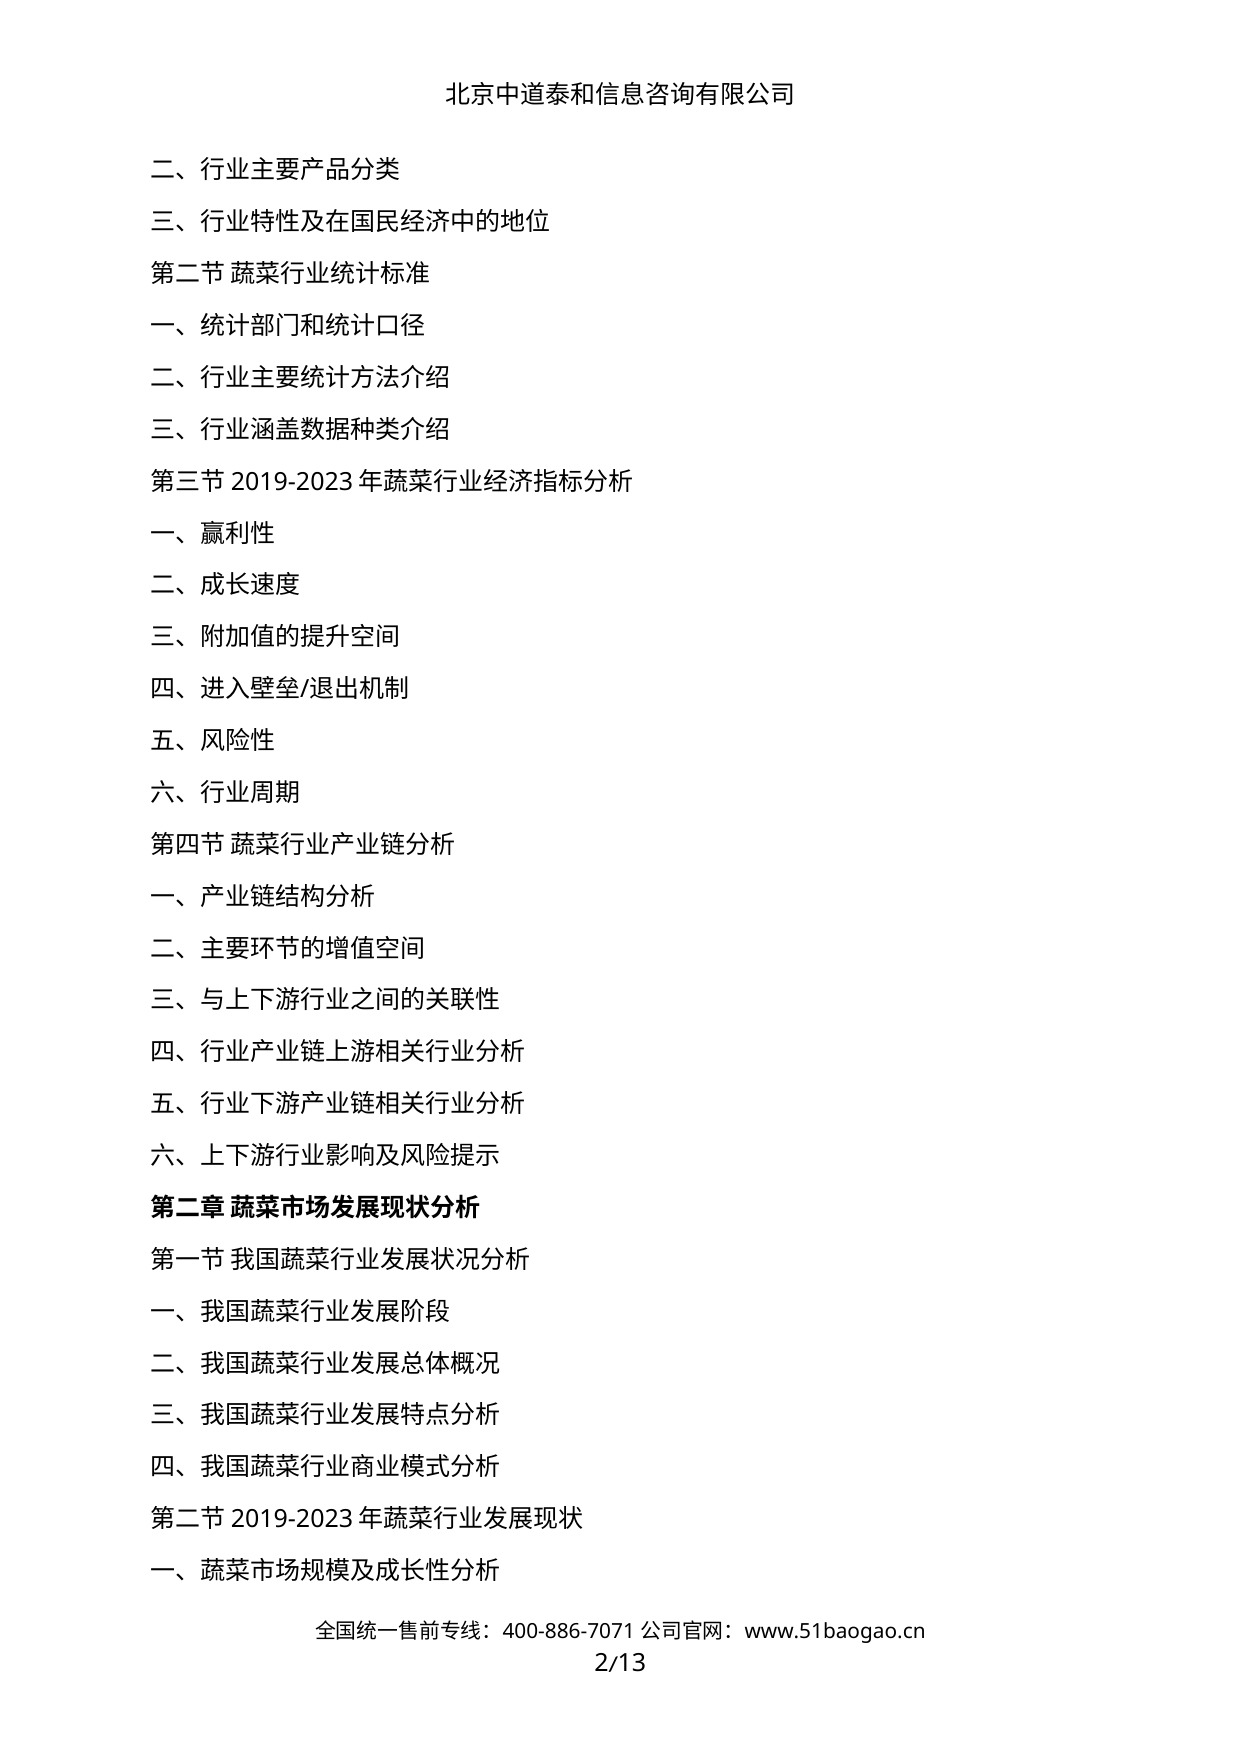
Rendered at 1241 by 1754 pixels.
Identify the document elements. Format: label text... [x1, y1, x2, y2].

text 六、行业周期 [150, 772, 1090, 809]
text 三、我国蔬菜行业发展特点分析 [150, 1395, 1090, 1431]
text 二、主要环节的增值空间 [150, 928, 1090, 964]
text 二、我国蔬菜行业发展总体概况 [150, 1343, 1090, 1379]
text 第四节 蔬菜行业产业链分析 [150, 824, 1090, 861]
text 一、蔬菜市场规模及成长性分析 [150, 1551, 1090, 1587]
text 四、进入壁垒/退出机制 [150, 669, 1090, 705]
text 四、我国蔬菜行业商业模式分析 [150, 1447, 1090, 1483]
text 一、赢利性 [150, 513, 1090, 549]
text 三、行业涵盖数据种类介绍 [150, 409, 1090, 446]
text 第一节 我国蔬菜行业发展状况分析 [150, 1239, 1090, 1276]
text 二、行业主要统计方法介绍 [150, 357, 1090, 394]
text 四、行业产业链上游相关行业分析 [150, 1032, 1090, 1068]
text 三、行业特性及在国民经济中的地位 [150, 202, 1090, 238]
text 六、上下游行业影响及风险提示 [150, 1136, 1090, 1172]
text 二、行业主要产品分类 [150, 150, 1090, 186]
text 五、风险性 [150, 721, 1090, 757]
text 三、附加值的提升空间 [150, 617, 1090, 653]
text 五、行业下游产业链相关行业分析 [150, 1084, 1090, 1120]
text 一、产业链结构分析 [150, 876, 1090, 912]
text 一、我国蔬菜行业发展阶段 [150, 1291, 1090, 1327]
text 第二节 2019-2023年蔬菜行业发展现状 [150, 1499, 1090, 1535]
text 第二章 蔬菜市场发展现状分析 [150, 1187, 1090, 1224]
text 第三节 2019-2023年蔬菜行业经济指标分析 [150, 461, 1090, 497]
text 第二节 蔬菜行业统计标准 [150, 254, 1090, 290]
text 一、统计部门和统计口径 [150, 306, 1090, 342]
text 二、成长速度 [150, 565, 1090, 601]
text 三、与上下游行业之间的关联性 [150, 980, 1090, 1016]
